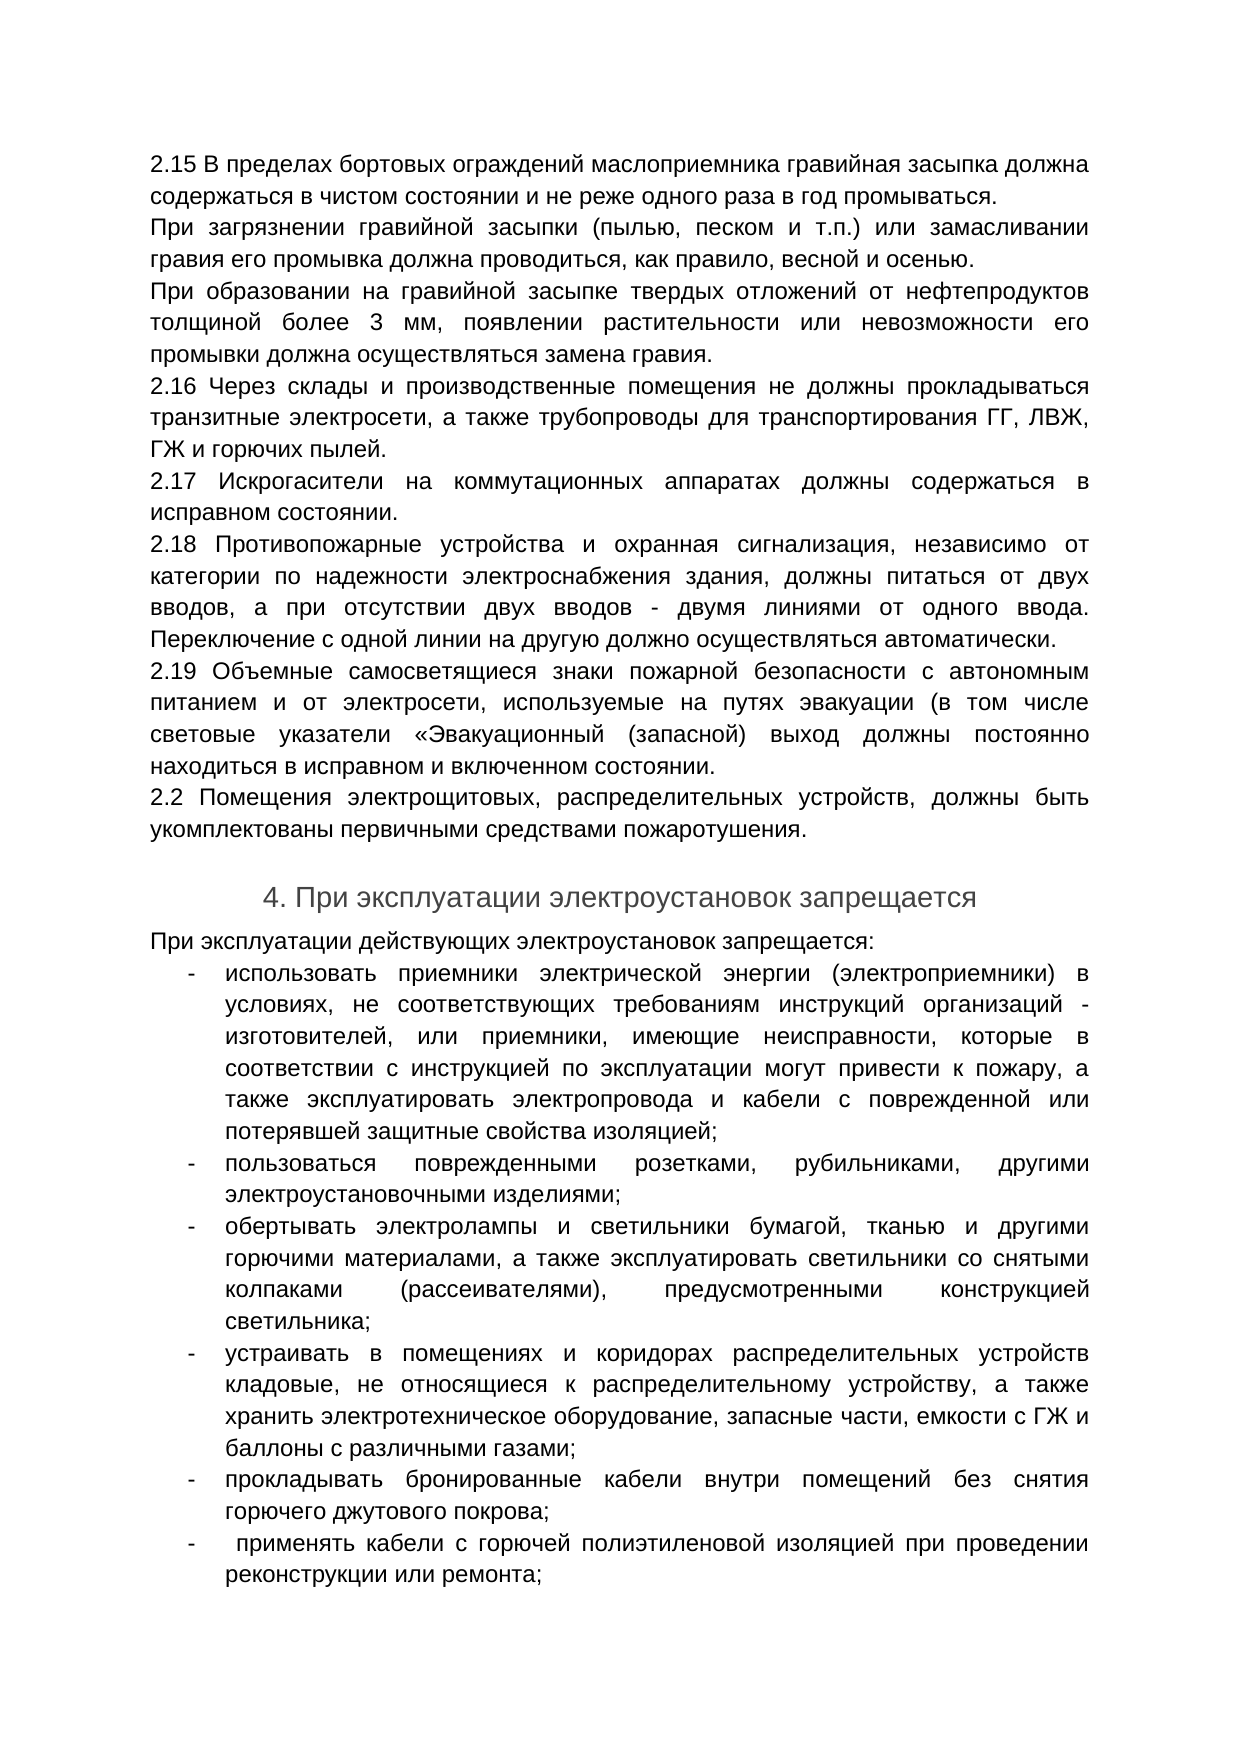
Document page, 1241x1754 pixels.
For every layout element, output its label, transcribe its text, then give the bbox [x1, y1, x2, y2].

list устраивать в помещениях и коридорах распределительных устройств кладовые, не относящиеся к распределительному устройству, а также хранить электротехническое оборудование, запасные части, емкости с ГЖ и баллоны с различными газами; [187, 1338, 1090, 1461]
text При эксплуатации действующих электроустановок запрещается: [150, 927, 1090, 954]
list применять кабели с горючей полиэтиленовой изоляцией при проведении реконструкции или ремонта; [187, 1528, 1090, 1588]
list обертывать электролампы и светильники бумагой, тканью и другими горючими материалами, а также эксплуатировать светильники со снятыми колпаками (рассеивателями), предусмотренными конструкцией светильника; [187, 1212, 1090, 1334]
text 2.15 В пределах бортовых ограждений маслоприемника гравийная засыпка должна содержаться в чистом состоянии и не реже одного раза в год промываться. [150, 150, 1090, 209]
text При загрязнении гравийной засыпки (пылью, песком и т.п.) или замасливании гравия его промывка должна проводиться, как правило, весной и осенью. [150, 213, 1090, 273]
text 2.17 Искрогасители на коммутационных аппаратах должны содержаться в исправном состоянии. [150, 467, 1090, 526]
subtitle 4. При эксплуатации электроустановок запрещается [150, 880, 1090, 913]
text 2.2 Помещения электрощитовых, распределительных устройств, должны быть укомплектованы первичными средствами пожаротушения. [150, 783, 1090, 843]
text 2.18 Противопожарные устройства и охранная сигнализация, независимо от категории по надежности электроснабжения здания, должны питаться от двух вводов, а при отсутствии двух вводов - двумя линиями от одного ввода. Переключение с одной линии на другую должно осуществляться автоматически. [150, 530, 1090, 653]
list использовать приемники электрической энергии (электроприемники) в условиях, не соответствующих требованиям инструкций организаций - изготовителей, или приемники, имеющие неисправности, которые в соответствии с инструкцией по эксплуатации могут привести к пожару, а также эксплуатировать электропровода и кабели с поврежденной или потерявшей защитные свойства изоляцией; [187, 958, 1090, 1144]
text 2.16 Через склады и производственные помещения не должны прокладываться транзитные электросети, а также трубопроводы для транспортирования ГГ, ЛВЖ, ГЖ и горючих пылей. [150, 372, 1090, 463]
text 2.19 Объемные самосветящиеся знаки пожарной безопасности с автономным питанием и от электросети, используемые на путях эвакуации (в том числе световые указатели «Эвакуационный (запасной) выход должны постоянно находиться в исправном и включенном состоянии. [150, 657, 1090, 779]
list пользоваться поврежденными розетками, рубильниками, другими электроустановочными изделиями; [187, 1148, 1090, 1208]
text При образовании на гравийной засыпке твердых отложений от нефтепродуктов толщиной более 3 мм, появлении растительности или невозможности его промывки должна осуществляться замена гравия. [150, 277, 1090, 368]
list прокладывать бронированные кабели внутри помещений без снятия горючего джутового покрова; [187, 1465, 1090, 1524]
